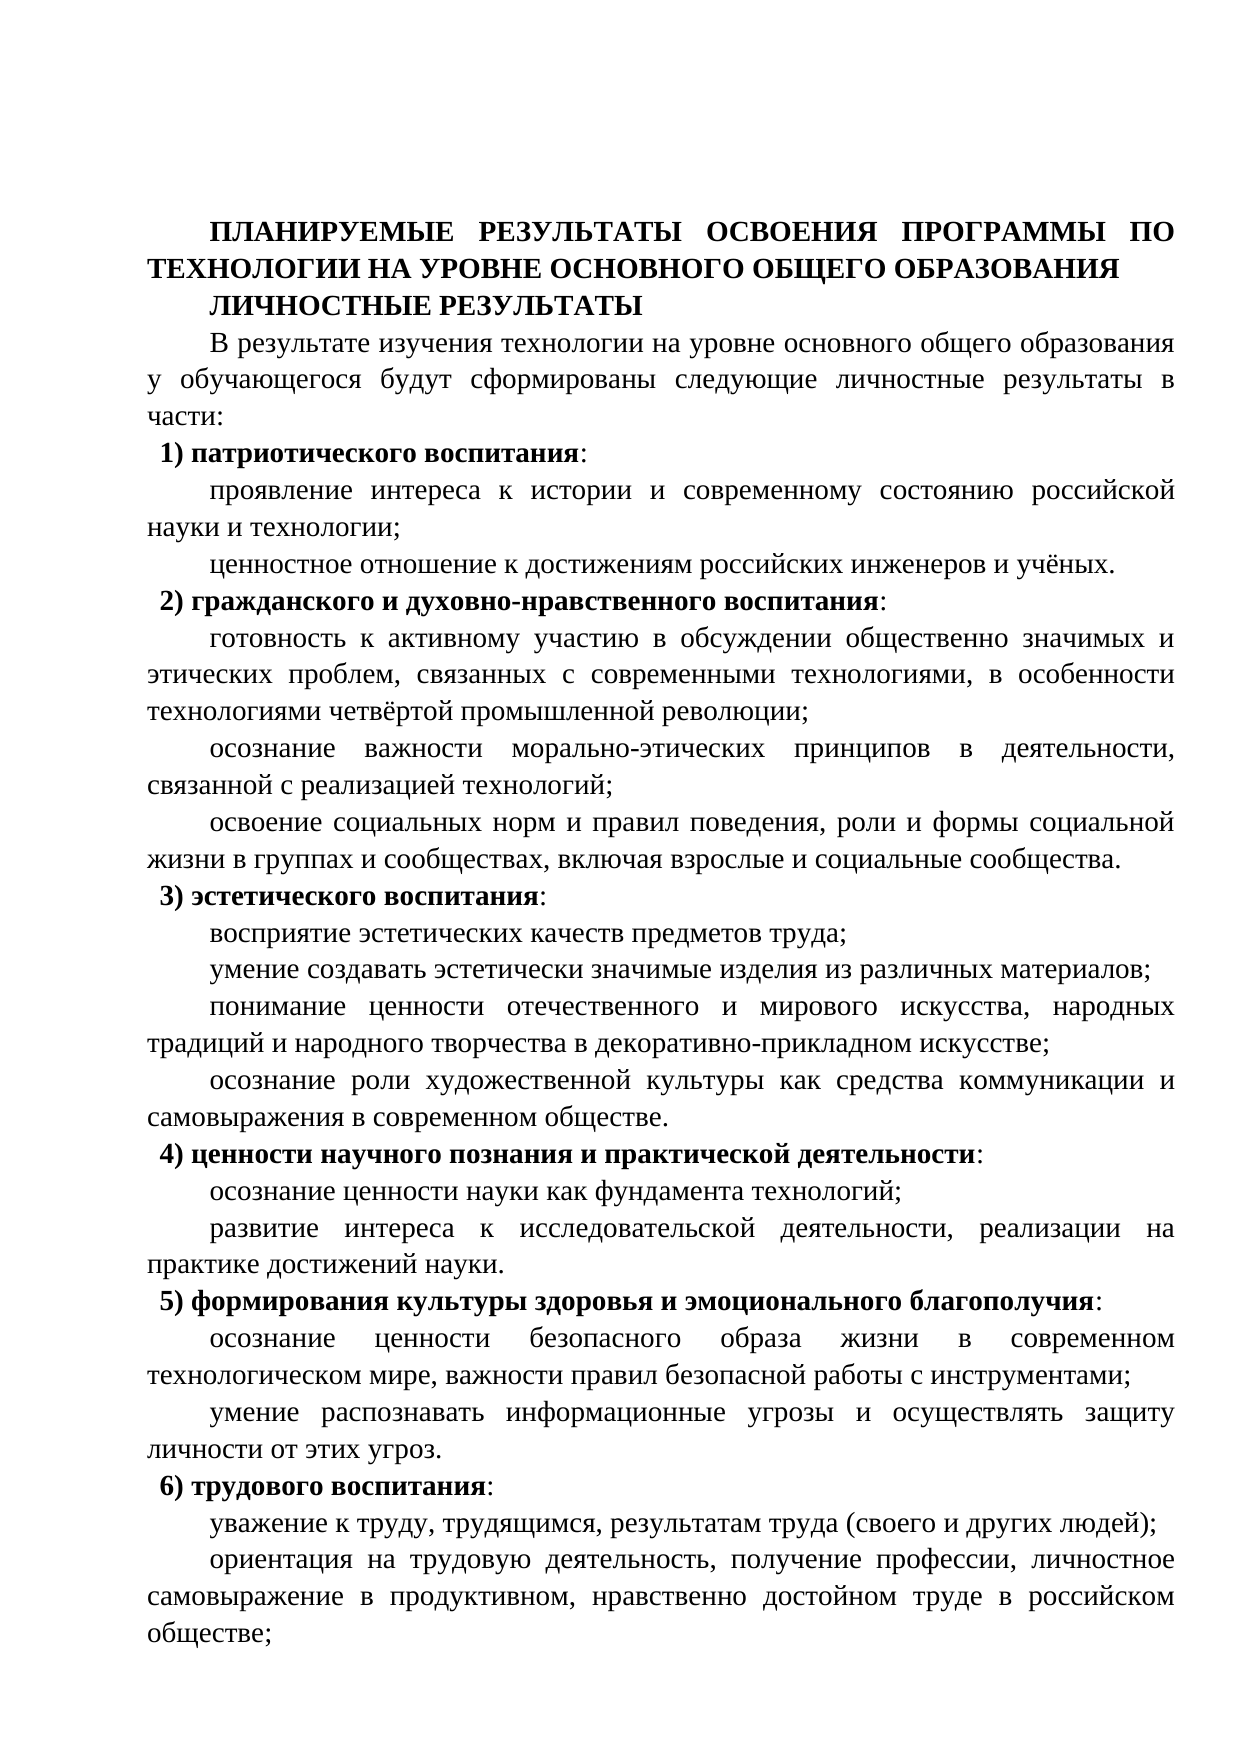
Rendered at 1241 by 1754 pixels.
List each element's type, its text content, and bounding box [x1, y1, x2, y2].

text 2) гражданского и духовно-нравственного воспитания: [159, 583, 1176, 616]
text готовность к активному участию в обсуждении общественно значимых и этических проблем, связанных с современными технологиями, в особенности технологиями четвёртой промышленной революции; [147, 620, 1176, 727]
text 6) трудового воспитания: [159, 1468, 1176, 1501]
text проявление интереса к истории и современному состоянию российской науки и технологии; [147, 472, 1176, 543]
text 5) формирования культуры здоровья и эмоционального благополучия: [159, 1283, 1176, 1317]
text осознание ценности безопасного образа жизни в современном технологическом мире, важности правил безопасной работы с инструментами; [147, 1320, 1176, 1391]
text осознание ценности науки как фундамента технологий; [147, 1173, 1176, 1206]
text уважение к труду, трудящимся, результатам труда (своего и других людей); [147, 1505, 1176, 1538]
text ПЛАНИРУЕМЫЕ РЕЗУЛЬТАТЫ ОСВОЕНИЯ ПРОГРАММЫ ПО ТЕХНОЛОГИИ НА УРОВНЕ ОСНОВНОГО ОБЩЕГО ОБРАЗОВАНИЯ [147, 214, 1176, 284]
text умение создавать эстетически значимые изделия из различных материалов; [147, 952, 1176, 985]
text освоение социальных норм и правил поведения, роли и формы социальной жизни в группах и сообществах, включая взрослые и социальные сообщества. [147, 804, 1176, 874]
text понимание ценности отечественного и мирового искусства, народных традиций и народного творчества в декоративно-прикладном искусстве; [147, 988, 1176, 1059]
text В результате изучения технологии на уровне основного общего образования у обучающегося будут сформированы следующие личностные результаты в части: [147, 325, 1176, 432]
text ценностное отношение к достижениям российских инженеров и учёных. [147, 546, 1176, 579]
text 1) патриотического воспитания: [159, 435, 1176, 469]
text умение распознавать информационные угрозы и осуществлять защиту личности от этих угроз. [147, 1394, 1176, 1464]
text восприятие эстетических качеств предметов труда; [147, 915, 1176, 948]
text 3) эстетического воспитания: [159, 878, 1176, 911]
text осознание важности морально-этических принципов в деятельности, связанной с реализацией технологий; [147, 730, 1176, 801]
text 4) ценности научного познания и практической деятельности: [159, 1136, 1176, 1169]
text ориентация на трудовую деятельность, получение профессии, личностное самовыражение в продуктивном, нравственно достойном труде в российском обществе; [147, 1542, 1176, 1649]
text развитие интереса к исследовательской деятельности, реализации на практике достижений науки. [147, 1210, 1176, 1280]
text ЛИЧНОСТНЫЕ РЕЗУЛЬТАТЫ [147, 288, 1176, 321]
text осознание роли художественной культуры как средства коммуникации и самовыражения в современном обществе. [147, 1062, 1176, 1133]
